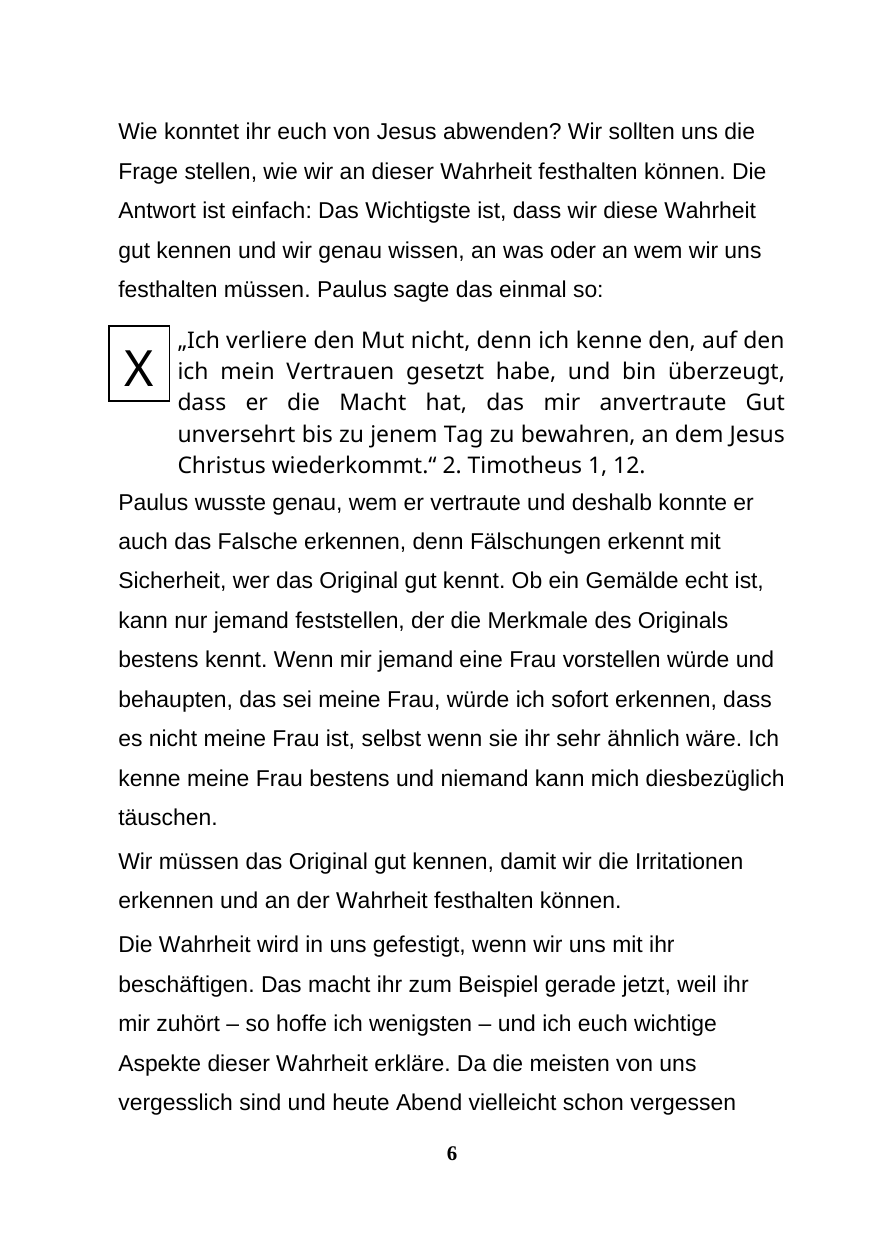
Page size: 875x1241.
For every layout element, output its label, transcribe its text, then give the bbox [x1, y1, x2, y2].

text Wie konntet ihr euch von Jesus abwenden? Wir sollten uns die Frage stellen, wie wir an dieser Wahrheit festhalten können. Die Antwort ist einfach: Das Wichtigste ist, dass wir diese Wahrheit gut kennen und wir genau wissen, an was oder an wem wir uns festhalten müssen. Paulus sagte das einmal so: [118, 118, 785, 302]
text „Ich verliere den Mut nicht, denn ich kenne den, auf den ich mein Vertrauen gesetzt habe, und bin überzeugt, dass er die Macht hat, das mir anvertraute Gut unversehrt bis zu jenem Tag zu bewahren, an dem Jesus Christus wiederkommt.“ 2. Timotheus 1, 12. [177, 324, 785, 480]
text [118, 931, 785, 1115]
text Wir müssen das Original gut kennen, damit wir die Irritationen erkennen und an der Wahrheit festhalten können. [118, 848, 785, 914]
text Paulus wusste genau, wem er vertraute und deshalb konnte er auch das Falsche erkennen, denn Fälschungen erkennt mit Sicherheit, wer das Original gut kennt. Ob ein Gemälde echt ist, kann nur jemand feststellen, der die Merkmale des Originals bestens kennt. Wenn mir jemand eine Frau vorstellen würde und behaupten, das sei meine Frau, würde ich sofort erkennen, dass es nicht meine Frau ist, selbst wenn sie ihr sehr ähnlich wäre. Ich kenne meine Frau bestens und niemand kann mich diesbezüglich täuschen. [118, 488, 785, 831]
